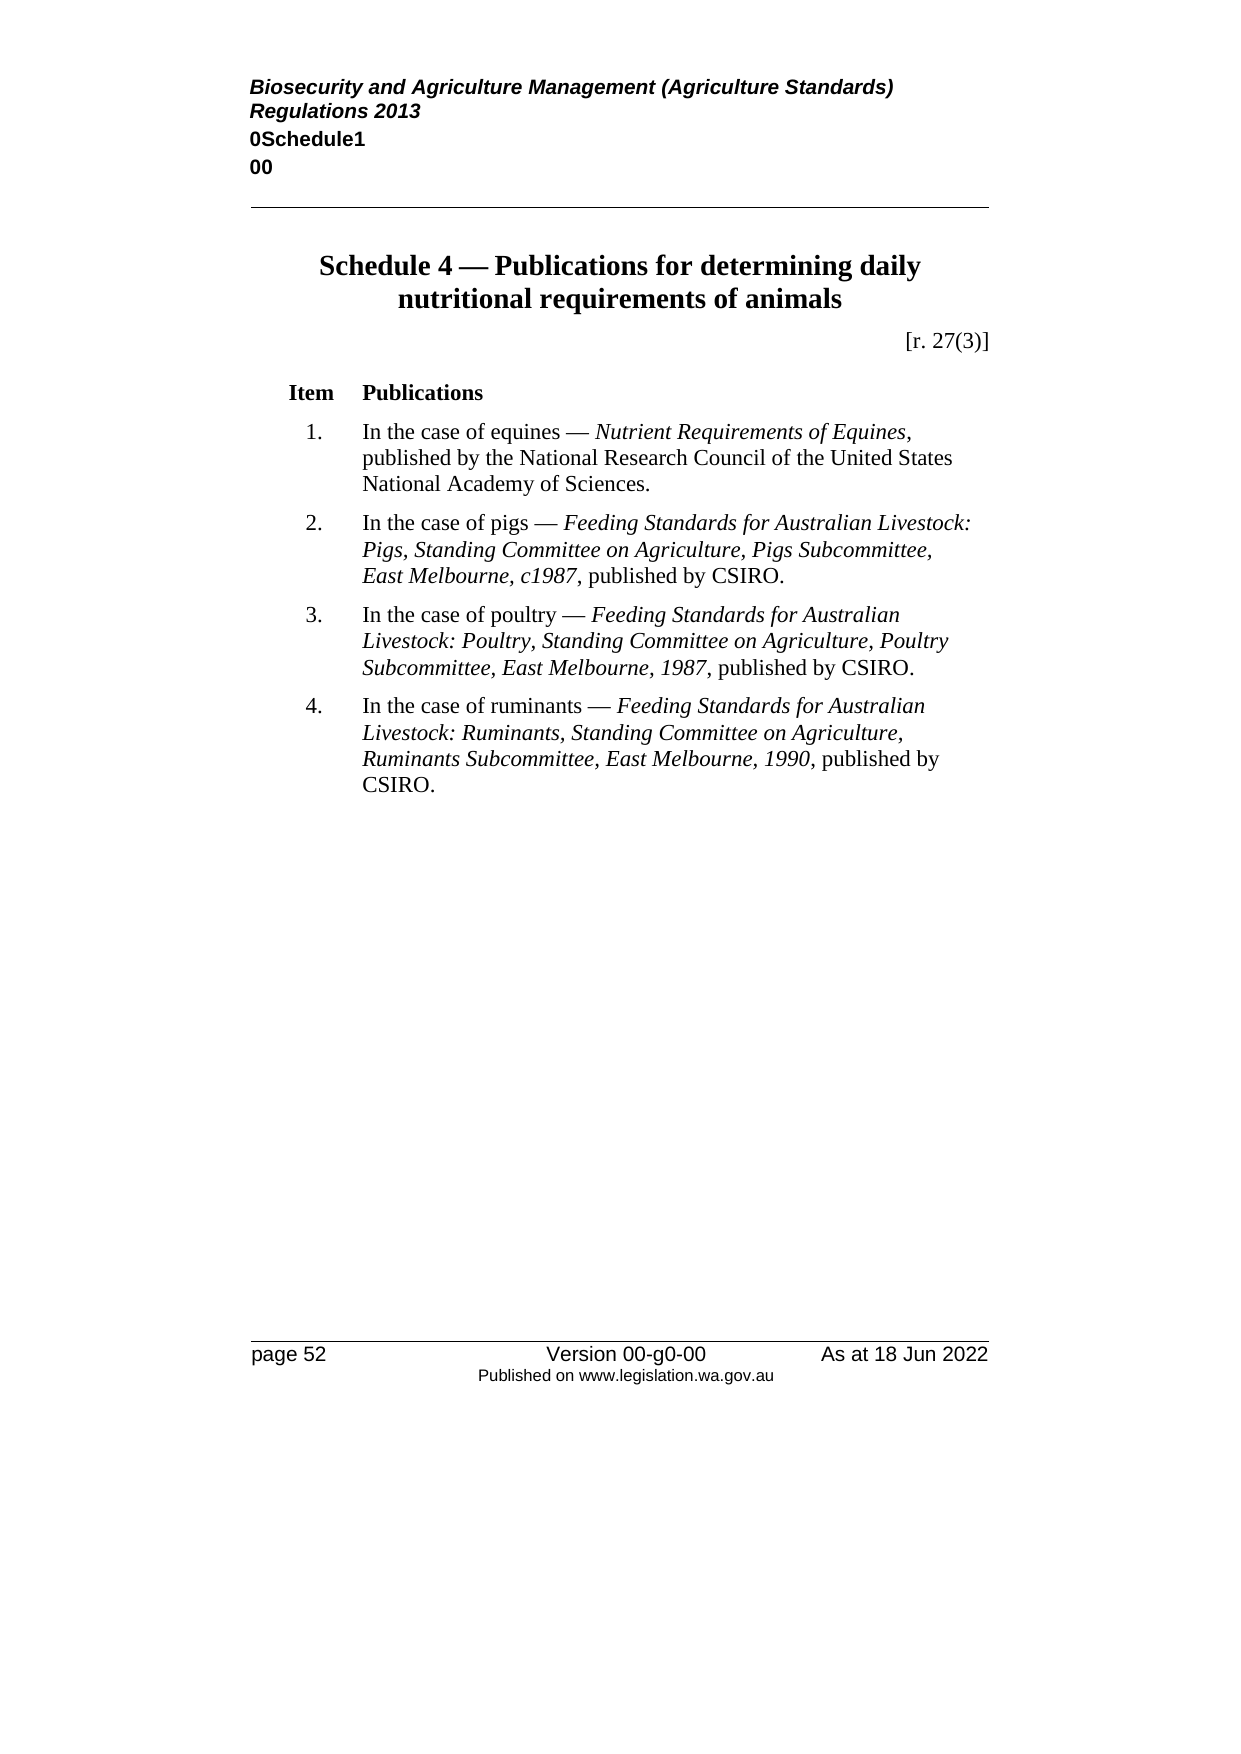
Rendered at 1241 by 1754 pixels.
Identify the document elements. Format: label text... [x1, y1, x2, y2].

table_cell In the case of poultry — Feeding Standards for Australian Livestock: Poultry, Standing Committee on Agriculture, Poultry Subcommittee, East Melbourne, 1987, published by CSIRO. [351, 589, 986, 680]
table_header Publications [351, 366, 986, 405]
table_cell In the case of ruminants — Feeding Standards for Australian Livestock: Ruminants, Standing Committee on Agriculture, Ruminants Subcommittee, East Melbourne, 1990, published by CSIRO. [351, 680, 986, 798]
subtitle Schedule 4 — Publications for determining daily nutritional requirements of animals [251, 248, 989, 315]
table_header Item [277, 366, 351, 405]
table_cell 3. [277, 589, 351, 680]
table_cell 2. [277, 497, 351, 588]
table_cell In the case of pigs — Feeding Standards for Australian Livestock: Pigs, Standing Committee on Agriculture, Pigs Subcommittee, East Melbourne, c1987, published by CSIRO. [351, 497, 986, 588]
table_cell 1. [277, 405, 351, 497]
table_cell 4. [277, 680, 351, 798]
text [r. 27(3)] [251, 328, 989, 354]
table_cell In the case of equines — Nutrient Requirements of Equines, published by the National Research Council of the United States National Academy of Sciences. [351, 405, 986, 497]
